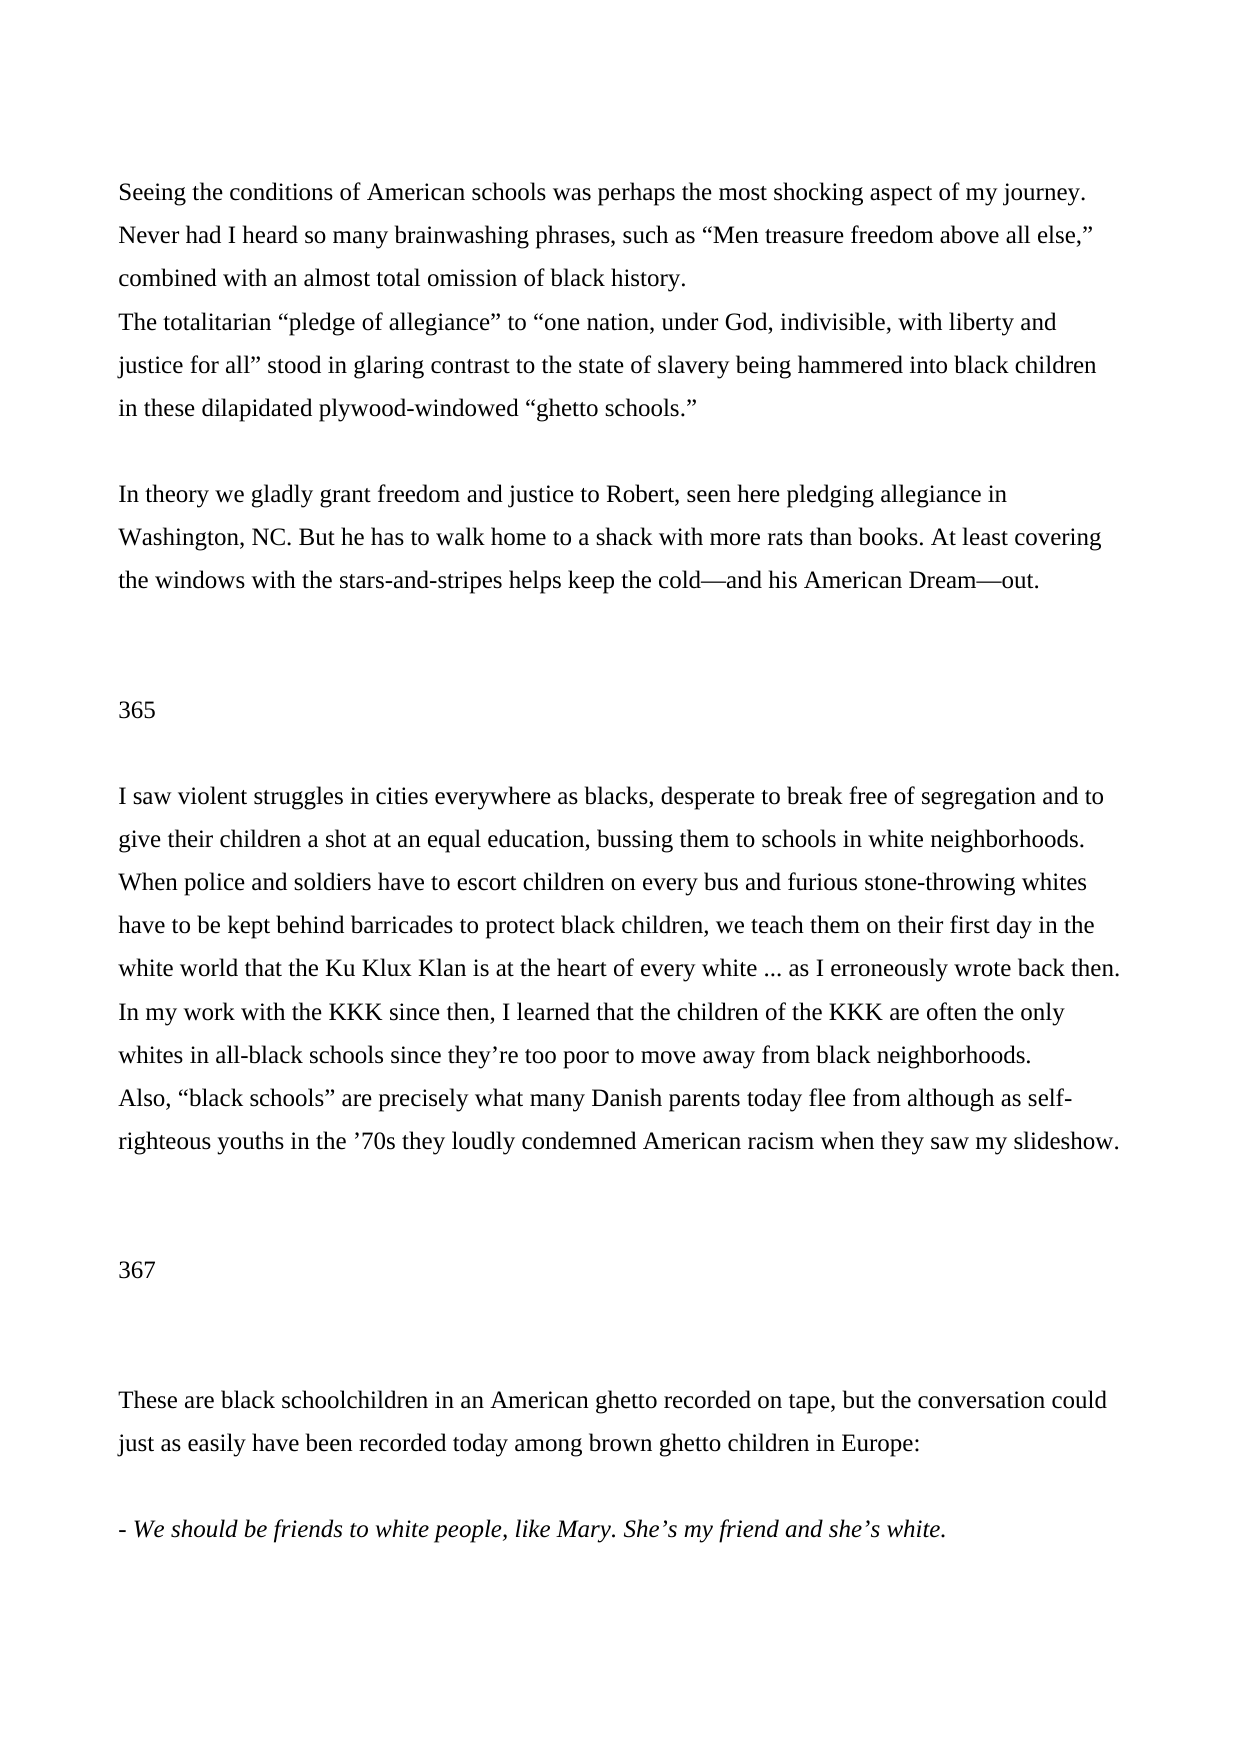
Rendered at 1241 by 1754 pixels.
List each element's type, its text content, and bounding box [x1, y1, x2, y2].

text - We should be friends to white people, like Mary. She’s my friend and she’s white. [118, 1514, 1122, 1543]
text Seeing the conditions of American schools was perhaps the most shocking aspect of my journey. Never had I heard so many brainwashing phrases, such as “Men treasure freedom above all else,” combined with an almost total omission of black history. [118, 177, 1122, 292]
text In theory we gladly grant freedom and justice to Robert, seen here pledging allegiance in Washington, NC. But he has to walk home to a shack with more rats than books. At least covering the windows with the stars-and-stripes helps keep the cold—and his American Dream—out. 365 [118, 479, 1122, 767]
text The totalitarian “pledge of allegiance” to “one nation, under God, indivisible, with liberty and justice for all” stood in glaring contrast to the state of slavery being hammered into black children in these dilapidated plywood-windowed “ghetto schools.” [118, 307, 1122, 465]
text I saw violent struggles in cities everywhere as blacks, desperate to break free of segregation and to give their children a shot at an equal education, bussing them to schools in white neighborhoods. [118, 781, 1122, 853]
text When police and soldiers have to escort children on every bus and furious stone-throwing whites have to be kept behind barricades to protect black children, we teach them on their first day in the white world that the Ku Klux Klan is at the heart of every white ... as I erroneously wrote back then. In my work with the KKK since then, I learned that the children of the KKK are often the only whites in all-black schools since they’re too poor to move away from black neighborhoods. Also, “black schools” are precisely what many Danish parents today flee from although as self-righteous youths in the ’70s they loudly condemned American racism when they saw my slideshow. 367 [118, 867, 1122, 1370]
text These are black schoolchildren in an American ghetto recorded on tape, but the conversation could just as easily have been recorded today among brown ghetto children in Europe: [118, 1385, 1122, 1500]
